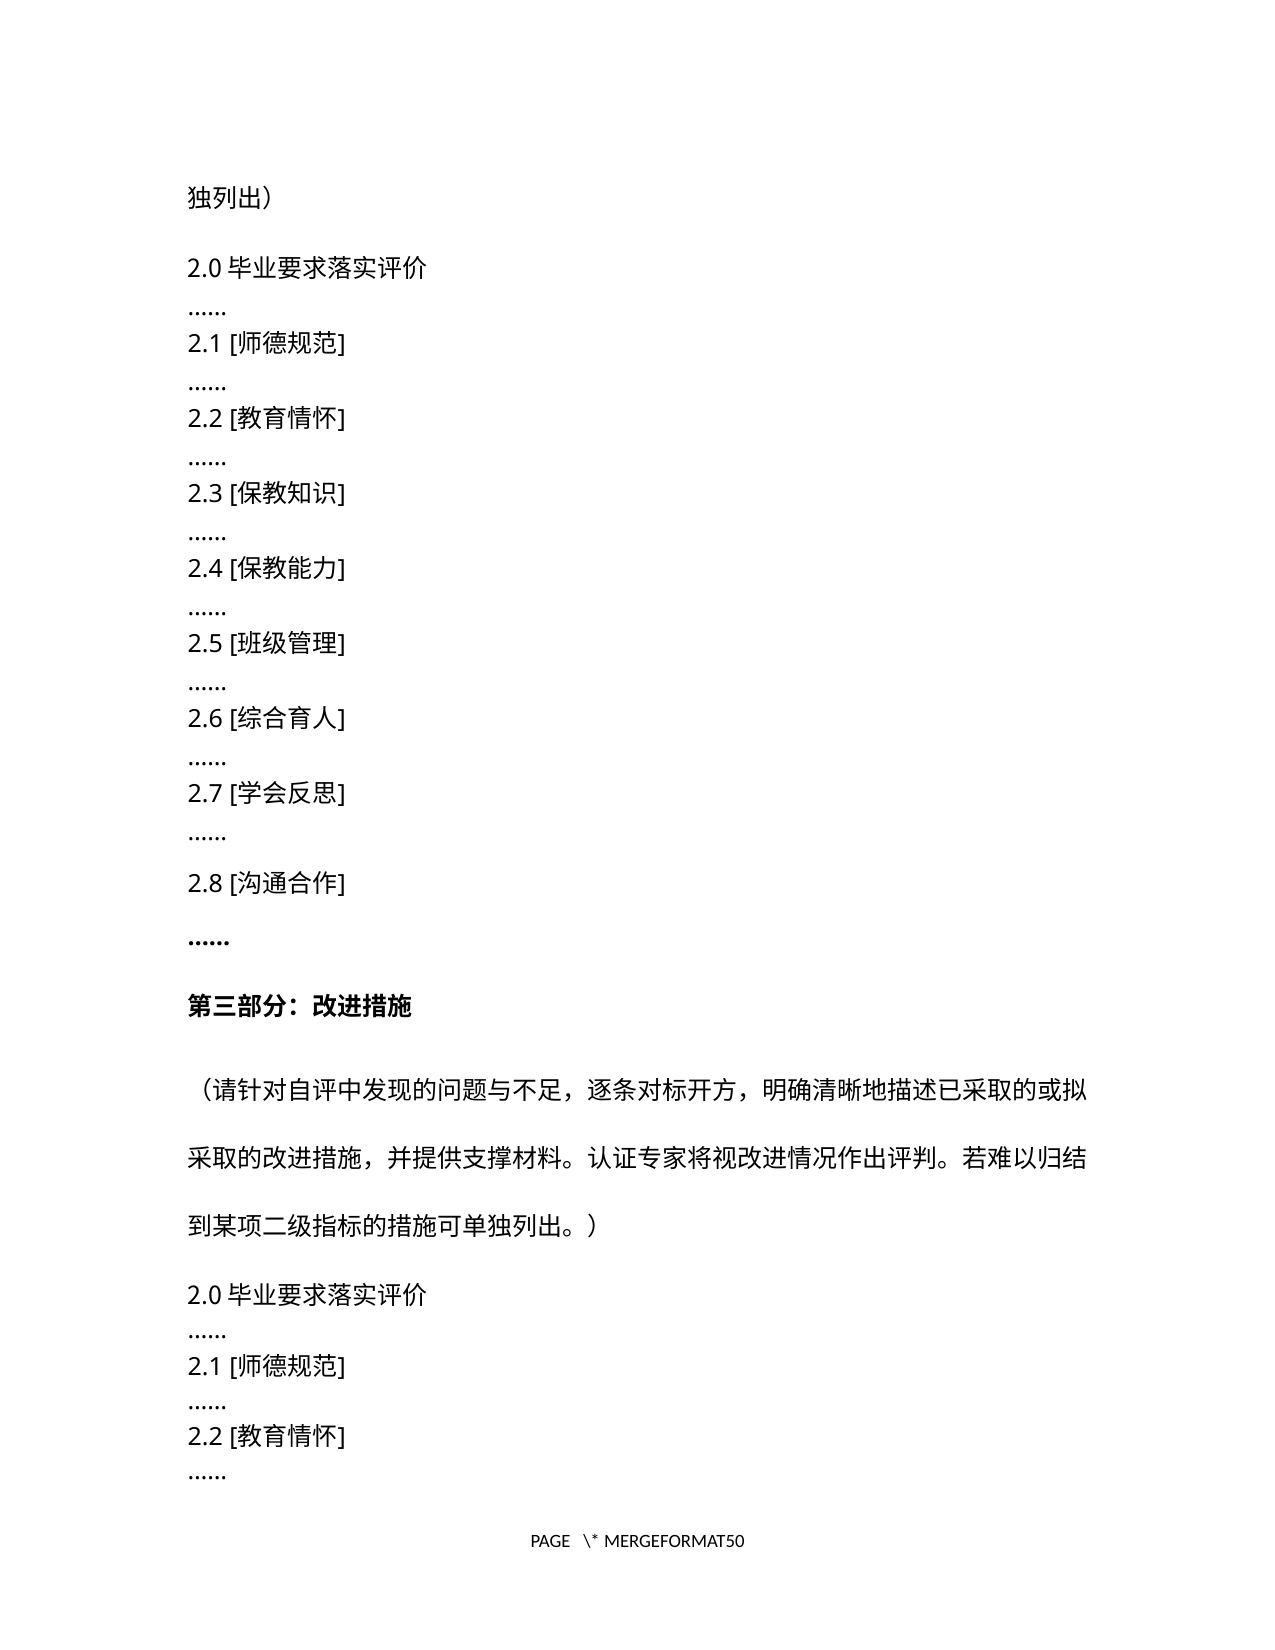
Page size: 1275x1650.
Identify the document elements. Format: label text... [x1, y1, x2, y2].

list …… [187, 585, 1087, 623]
list 2.2 [教育情怀] [187, 1416, 1087, 1453]
text …… [187, 1312, 1087, 1346]
text 2.3 [保教知识] [187, 473, 1087, 510]
subtitle 第三部分：改进措施 [187, 970, 1087, 1038]
list …… [187, 1453, 1087, 1487]
list …… [187, 435, 1087, 473]
list 2.7 [学会反思] [187, 773, 1087, 810]
list …… [187, 810, 1087, 848]
text 2.1 [师德规范] [187, 1346, 1087, 1382]
text …… [187, 285, 1087, 323]
text 2.8 [沟通合作] [187, 848, 1087, 916]
list …… [187, 660, 1087, 698]
text 2.0毕业要求落实评价 [187, 248, 1087, 285]
text …… [187, 360, 1087, 398]
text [187, 163, 1087, 231]
list …… [187, 735, 1087, 773]
text 2.0毕业要求落实评价 [187, 1276, 1087, 1312]
text 2.1 [师德规范] [187, 323, 1087, 360]
list 2.6 [综合育人] [187, 698, 1087, 735]
list 2.4 [保教能力] [187, 548, 1087, 585]
text 2.5 [班级管理] [187, 623, 1087, 660]
list 2.2 [教育情怀] [187, 398, 1087, 435]
text …… [187, 1382, 1087, 1416]
text （请针对自评中发现的问题与不足，逐条对标开方，明确清晰地描述已采取的或拟采取的改进措施，并提供支撑材料。认证专家将视改进情况作出评判。若难以归结到某项二级指标的措施可单独列出。） [187, 1055, 1087, 1259]
list …… [187, 916, 1087, 953]
text …… [187, 510, 1087, 548]
